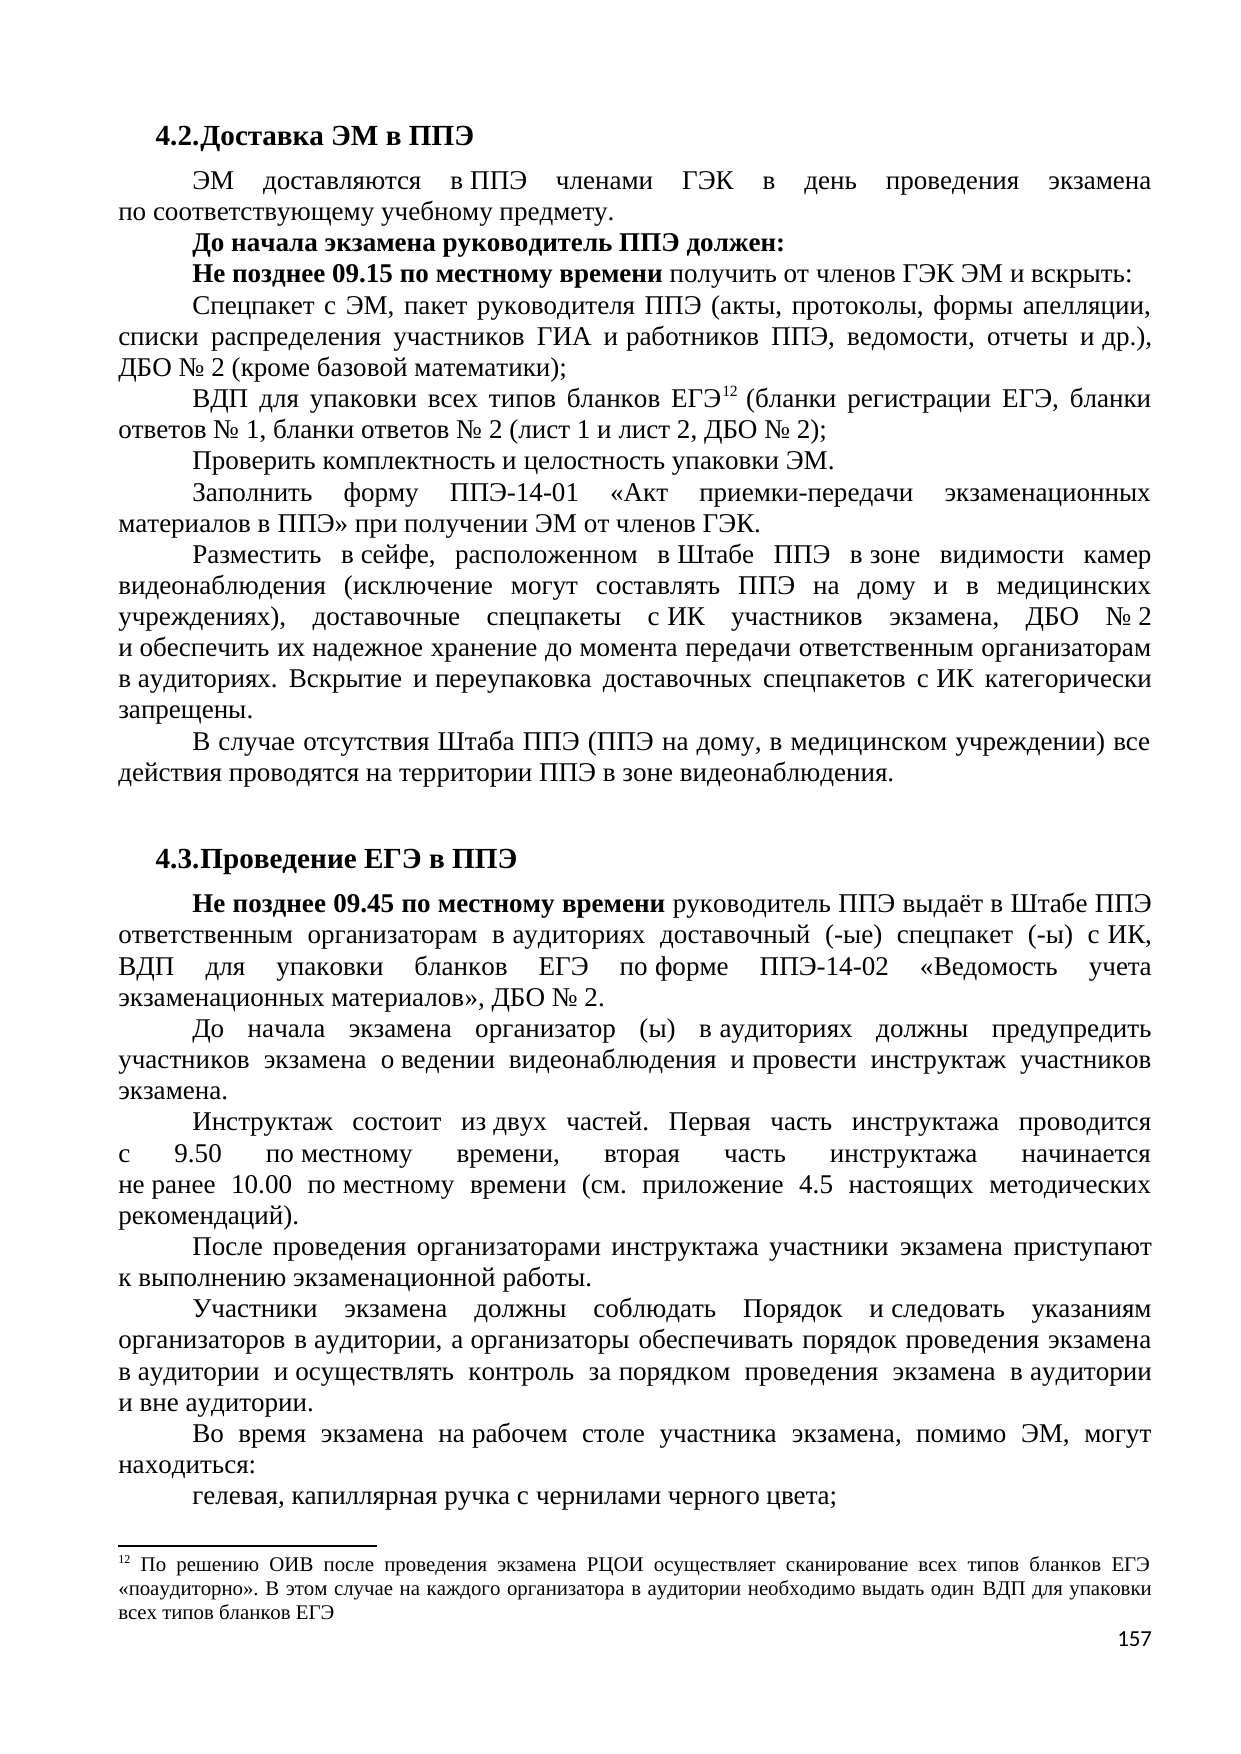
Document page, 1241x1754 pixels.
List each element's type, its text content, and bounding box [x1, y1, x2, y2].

text Инструктаж состоит из двух частей. Первая часть инструктажа проводится с 9.50 по местному времени, вторая часть инструктажа начинается не ранее 10.00 по местному времени (см. приложение 4.5 настоящих методических рекомендаций). [118, 1106, 1152, 1230]
text Спецпакет с ЭМ, пакет руководителя ППЭ (акты, протоколы, формы апелляции, списки распределения участников ГИА и работников ППЭ, ведомости, отчеты и др.), ДБО № 2 (кроме базовой математики); [118, 289, 1152, 382]
text В случае отсутствия Штаба ППЭ (ППЭ на дому, в медицинском учреждении) все действия проводятся на территории ППЭ в зоне видеонаблюдения. [118, 725, 1152, 787]
text ВДП для упаковки всех типов бланков ЕГЭ (бланки регистрации ЕГЭ, бланки ответов № 1, бланки ответов № 2 (лист 1 и лист 2, ДБО № 2); [118, 382, 1152, 444]
text Не позднее 09.15 по местному времени получить от членов ГЭК ЭМ и вскрыть: [118, 258, 1152, 289]
text До начала экзамена организатор (ы) в аудиториях должны предупредить участников экзамена о ведении видеонаблюдения и провести инструктаж участников экзамена. [118, 1012, 1152, 1106]
text Проверить комплектность и целостность упаковки ЭМ. [118, 444, 1152, 476]
text ЭМ доставляются в ППЭ членами ГЭК в день проведения экзамена по соответствующему учебному предмету. [118, 164, 1152, 226]
text Во время экзамена на рабочем столе участника экзамена, помимо ЭМ, могут находиться: [118, 1417, 1152, 1479]
text гелевая, капиллярная ручка с чернилами черного цвета; [118, 1479, 1152, 1510]
text После проведения организаторами инструктажа участники экзамена приступают к выполнению экзаменационной работы. [118, 1230, 1152, 1292]
text Доставка ЭМ в ППЭ [155, 118, 1152, 152]
text Участники экзамена должны соблюдать Порядок и следовать указаниям организаторов в аудитории, а организаторы обеспечивать порядок проведения экзамена в аудитории и осуществлять контроль за порядком проведения экзамена в аудитории и вне аудитории. [118, 1292, 1152, 1417]
text Разместить в сейфе, расположенном в Штабе ППЭ в зоне видимости камер видеонаблюдения (исключение могут составлять ППЭ на дому и в медицинских учреждениях), доставочные спецпакеты с ИК участников экзамена, ДБО № 2 и обеспечить их надежное хранение до момента передачи ответственным организаторам в аудиториях. Вскрытие и переупаковка доставочных спецпакетов с ИК категорически запрещены. [118, 538, 1152, 725]
text До начала экзамена руководитель ППЭ должен: [118, 226, 1152, 258]
text Проведение ЕГЭ в ППЭ [155, 841, 1152, 875]
text Не позднее 09.45 по местному времени руководитель ППЭ выдаёт в Штабе ППЭ ответственным организаторам в аудиториях доставочный (-ые) спецпакет (-ы) с ИК, ВДП для упаковки бланков ЕГЭ по форме ППЭ-14-02 «Ведомость учета экзаменационных материалов», ДБО № 2. [118, 887, 1152, 1012]
text Заполнить форму ППЭ-14-01 «Акт приемки-передачи экзаменационных материалов в ППЭ» при получении ЭМ от членов ГЭК. [118, 476, 1152, 538]
